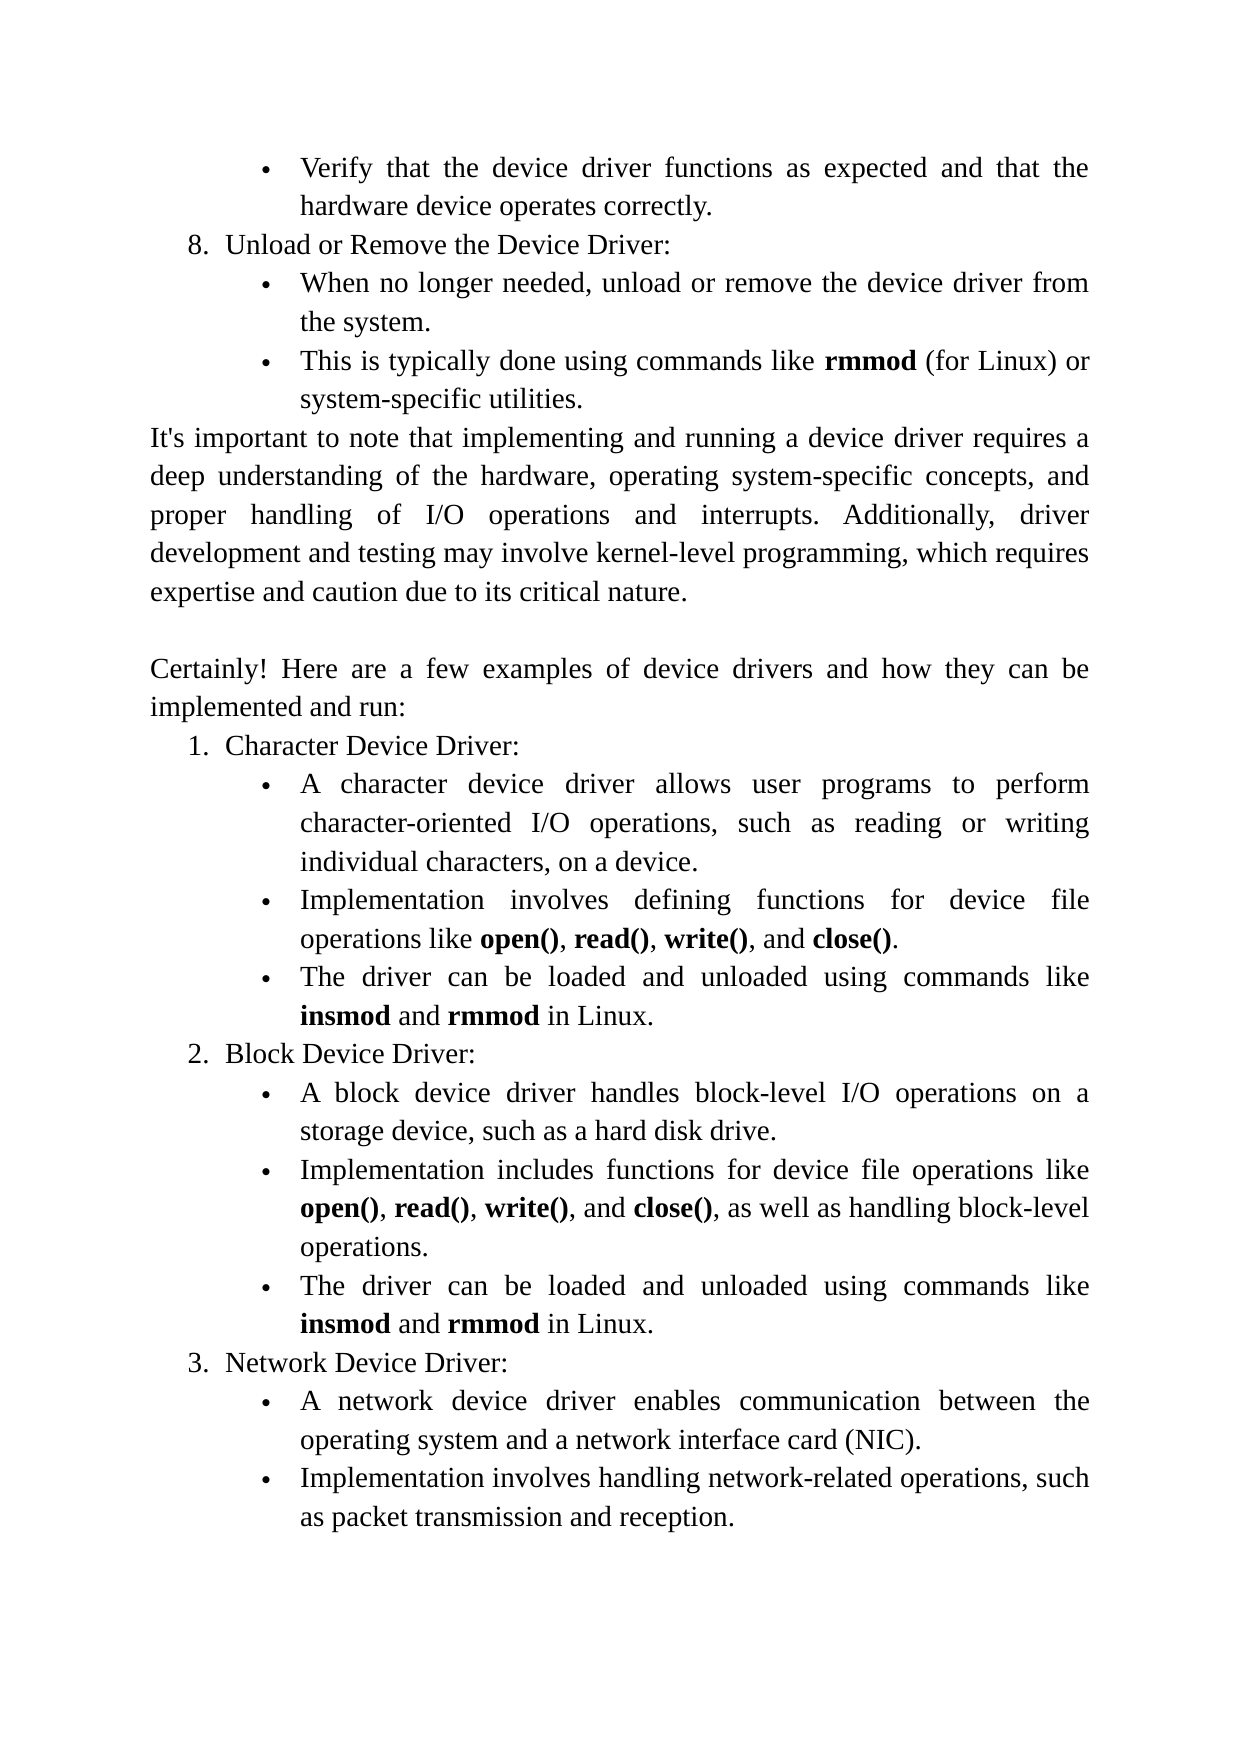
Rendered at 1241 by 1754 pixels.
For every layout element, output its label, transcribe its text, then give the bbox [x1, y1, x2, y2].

list Block Device Driver: [187, 1036, 1090, 1070]
list A block device driver handles block-level I/O operations on a storage device, such as a hard disk drive. [262, 1075, 1090, 1147]
list The driver can be loaded and unloaded using commands like insmod and rmmod in Linux. [262, 1268, 1090, 1340]
list Character Device Driver: [187, 728, 1090, 762]
list Verify that the device driver functions as expected and that the hardware device operates correctly. [262, 150, 1090, 222]
list Implementation involves defining functions for device file operations like open(), read(), write(), and close(). [262, 882, 1090, 954]
list Implementation involves handling network-related operations, such as packet transmission and reception. [262, 1460, 1090, 1532]
list This is typically done using commands like rmmod (for Linux) or system-specific utilities. [262, 343, 1090, 415]
list A network device driver enables communication between the operating system and a network interface card (NIC). [262, 1383, 1090, 1455]
list The driver can be loaded and unloaded using commands like insmod and rmmod in Linux. [262, 959, 1090, 1031]
list Network Device Driver: [187, 1345, 1090, 1378]
list Implementation includes functions for device file operations like open(), read(), write(), and close(), as well as handling block-level operations. [262, 1152, 1090, 1263]
list A character device driver allows user programs to perform character-oriented I/O operations, such as reading or writing individual characters, on a device. [262, 767, 1090, 877]
list Unload or Remove the Device Driver: [187, 227, 1090, 261]
list When no longer needed, unload or remove the device driver from the system. [262, 266, 1090, 338]
text It's important to note that implementing and running a device driver requires a deep understanding of the hardware, operating system-specific concepts, and proper handling of I/O operations and interrupts. Additionally, driver development and testing may involve kernel-level programming, which requires expertise and caution due to its critical nature. [150, 420, 1090, 607]
text Certainly! Here are a few examples of device drivers and how they can be implemented and run: [150, 651, 1090, 723]
